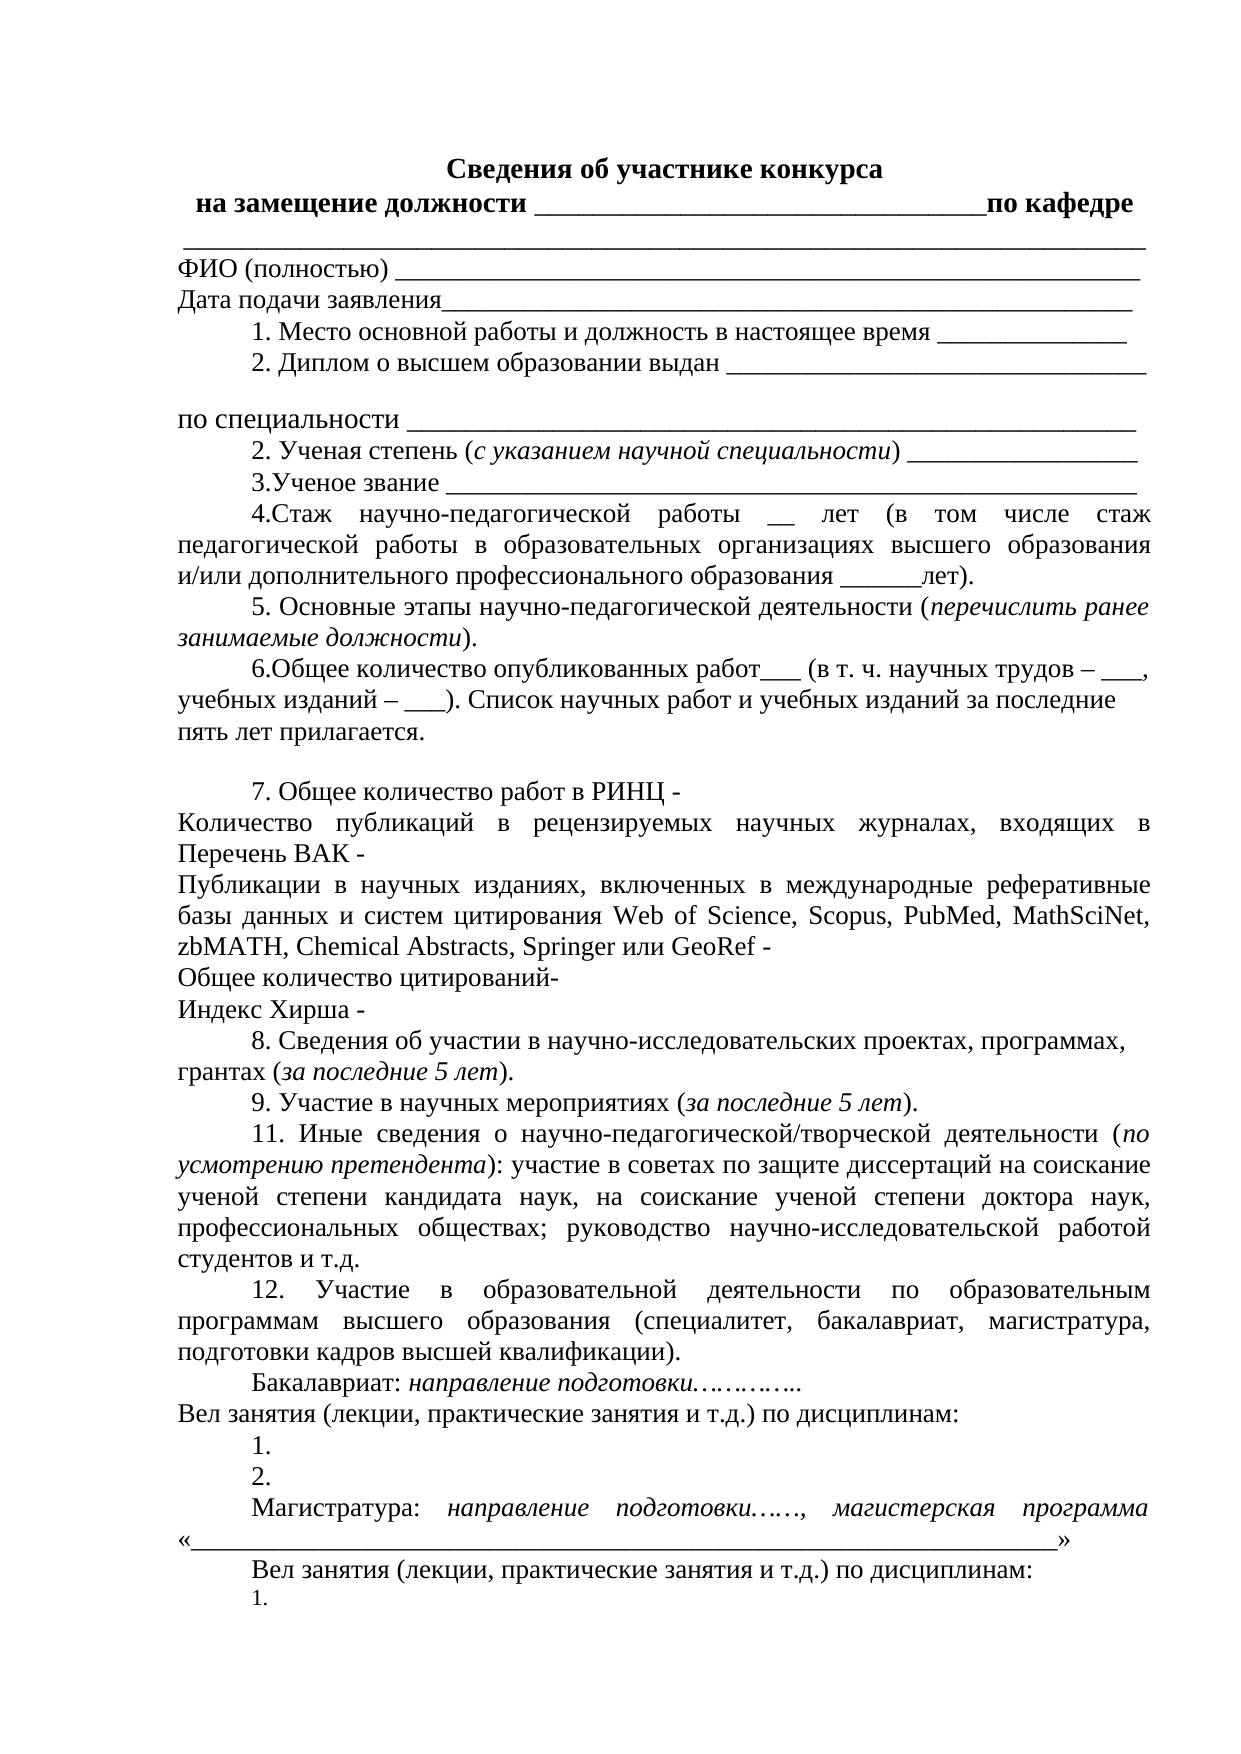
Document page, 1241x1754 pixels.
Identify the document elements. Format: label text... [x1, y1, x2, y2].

text по специальности __________________________________________________ [177, 401, 1152, 434]
text 11. Иные сведения о научно-педагогической/творческой деятельности (по усмотрению претендента): участие в советах по защите диссертаций на соискание ученой степени кандидата наук, на соискание ученой степени доктора наук, профессиональных обществах; руководство научно-исследовательской работой студентов и т.д. [177, 1117, 1152, 1273]
text 6.Общее количество опубликованных работ___ (в т. ч. научных трудов – ___, учебных изданий – ___). Список научных работ и учебных изданий за последние пять лет прилагается. [177, 652, 1152, 746]
text 12. Участие в образовательной деятельности по образовательным программам высшего образования (специалитет, бакалавриат, магистратура, подготовки кадров высшей квалификации). [177, 1273, 1152, 1366]
text 3.Ученое звание ___________________________________________________ [177, 466, 1152, 497]
text Вел занятия (лекции, практические занятия и т.д.) по дисциплинам: [177, 1398, 1152, 1429]
text 7. Общее количество работ в РИНЦ - [177, 775, 1152, 806]
text Публикации в научных изданиях, включенных в международные реферативные базы данных и систем цитирования Web of Science, Scopus, PubMed, MathSciNet, zbMATH, Chemical Abstracts, Springer или GeoRef - [177, 868, 1152, 962]
text 2. [177, 1460, 1152, 1491]
text 8. Сведения об участии в научно-исследовательских проектах, программах, грантах (за последние 5 лет). [177, 1024, 1152, 1086]
text Сведения об участнике конкурса [177, 152, 1152, 185]
text 2. Ученая степень (с указанием научной специальности) _________________ [177, 434, 1152, 466]
text Индекс Хирша - [177, 993, 1152, 1024]
text 1. Место основной работы и должность в настоящее время ______________ [177, 314, 1152, 346]
text 9. Участие в научных мероприятиях (за последние 5 лет). [177, 1086, 1152, 1117]
text Общее количество цитирований- [177, 962, 1152, 993]
text Бакалавриат: направление подготовки………….. [177, 1366, 1152, 1398]
text ФИО (полностью) _______________________________________________________ [177, 252, 1152, 283]
text 1. [177, 1429, 1152, 1460]
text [177, 1553, 1152, 1584]
text 2. Диплом о высшем образовании выдан _______________________________ [177, 346, 1152, 377]
text 1. [177, 1584, 1152, 1611]
text Количество публикаций в рецензируемых научных журналах, входящих в Перечень ВАК - [177, 806, 1152, 868]
text 5. Основные этапы научно-педагогической деятельности (перечислить ранее занимаемые должности). [177, 590, 1152, 652]
text 4.Стаж научно-педагогической работы __ лет (в том числе стаж педагогической работы в образовательных организациях высшего образования и/или дополнительного профессионального образования ______лет). [177, 497, 1152, 590]
text Дата подачи заявления___________________________________________________ [177, 283, 1152, 314]
text __________________________________________________________________ [177, 219, 1152, 252]
text на замещение должности _______________________________по кафедре [177, 185, 1152, 219]
text Магистратура: направление подготовки……, магистерская программа «________________________________________________________________» [177, 1491, 1152, 1553]
